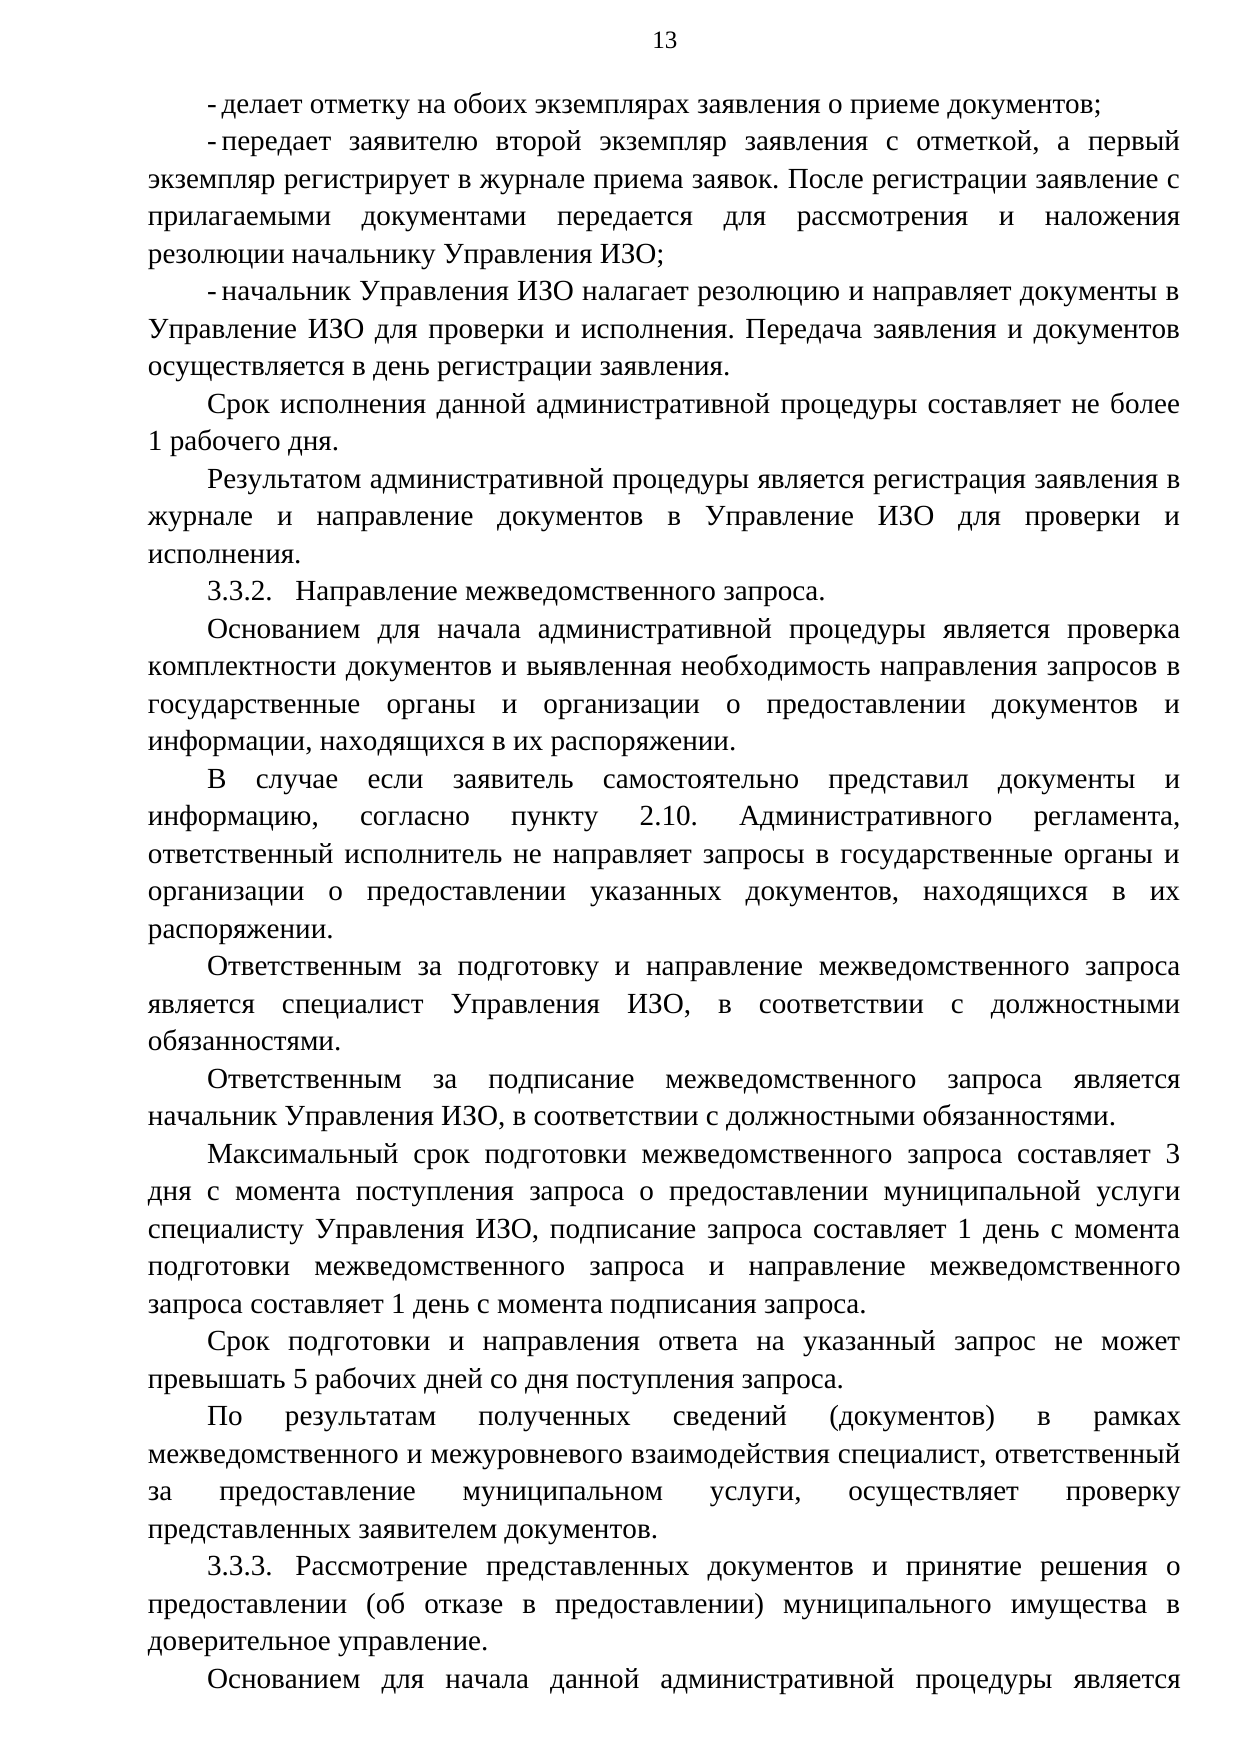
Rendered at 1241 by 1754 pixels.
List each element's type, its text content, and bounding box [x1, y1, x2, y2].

text Результатом административной процедуры является регистрация заявления в журнале и направление документов в Управление ИЗО для проверки и исполнения. [148, 457, 1181, 569]
text - делает отметку на обоих экземплярах заявления о приеме документов; [148, 82, 1181, 119]
text Ответственным за подготовку и направление межведомственного запроса является специалист Управления ИЗО, в соответствии с должностными обязанностями. [148, 944, 1181, 1057]
text По результатам полученных сведений (документов) в рамках межведомственного и межуровневого взаимодействия специалист, ответственный за предоставление муниципальном услуги, осуществляет проверку представленных заявителем документов. [148, 1394, 1181, 1544]
text 3.3.2. Направление межведомственного запроса. [148, 569, 1181, 607]
text Ответственным за подписание межведомственного запроса является начальник Управления ИЗО, в соответствии с должностными обязанностями. [148, 1057, 1181, 1132]
text Срок исполнения данной административной процедуры составляет не более 1 рабочего дня. [148, 382, 1181, 457]
text - начальник Управления ИЗО налагает резолюцию и направляет документы в Управление ИЗО для проверки и исполнения. Передача заявления и документов осуществляется в день регистрации заявления. [148, 269, 1181, 382]
text Срок подготовки и направления ответа на указанный запрос не может превышать 5 рабочих дней со дня поступления запроса. [148, 1319, 1181, 1394]
text В случае если заявитель самостоятельно представил документы и информацию, согласно пункту 2.10. Административного регламента, ответственный исполнитель не направляет запросы в государственные органы и организации о предоставлении указанных документов, находящихся в их распоряжении. [148, 757, 1181, 944]
text Максимальный срок подготовки межведомственного запроса составляет 3 дня с момента поступления запроса о предоставлении муниципальной услуги специалисту Управления ИЗО, подписание запроса составляет 1 день с момента подготовки межведомственного запроса и направление межведомственного запроса составляет 1 день с момента подписания запроса. [148, 1132, 1181, 1319]
text 3.3.3. Рассмотрение представленных документов и принятие решения о предоставлении (об отказе в предоставлении) муниципального имущества в доверительное управление. [148, 1544, 1181, 1657]
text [148, 1657, 1181, 1694]
text Основанием для начала административной процедуры является проверка комплектности документов и выявленная необходимость направления запросов в государственные органы и организации о предоставлении документов и информации, находящихся в их распоряжении. [148, 607, 1181, 757]
text - передает заявителю второй экземпляр заявления с отметкой, а первый экземпляр регистрирует в журнале приема заявок. После регистрации заявление с прилагаемыми документами передается для рассмотрения и наложения резолюции начальнику Управления ИЗО; [148, 119, 1181, 269]
